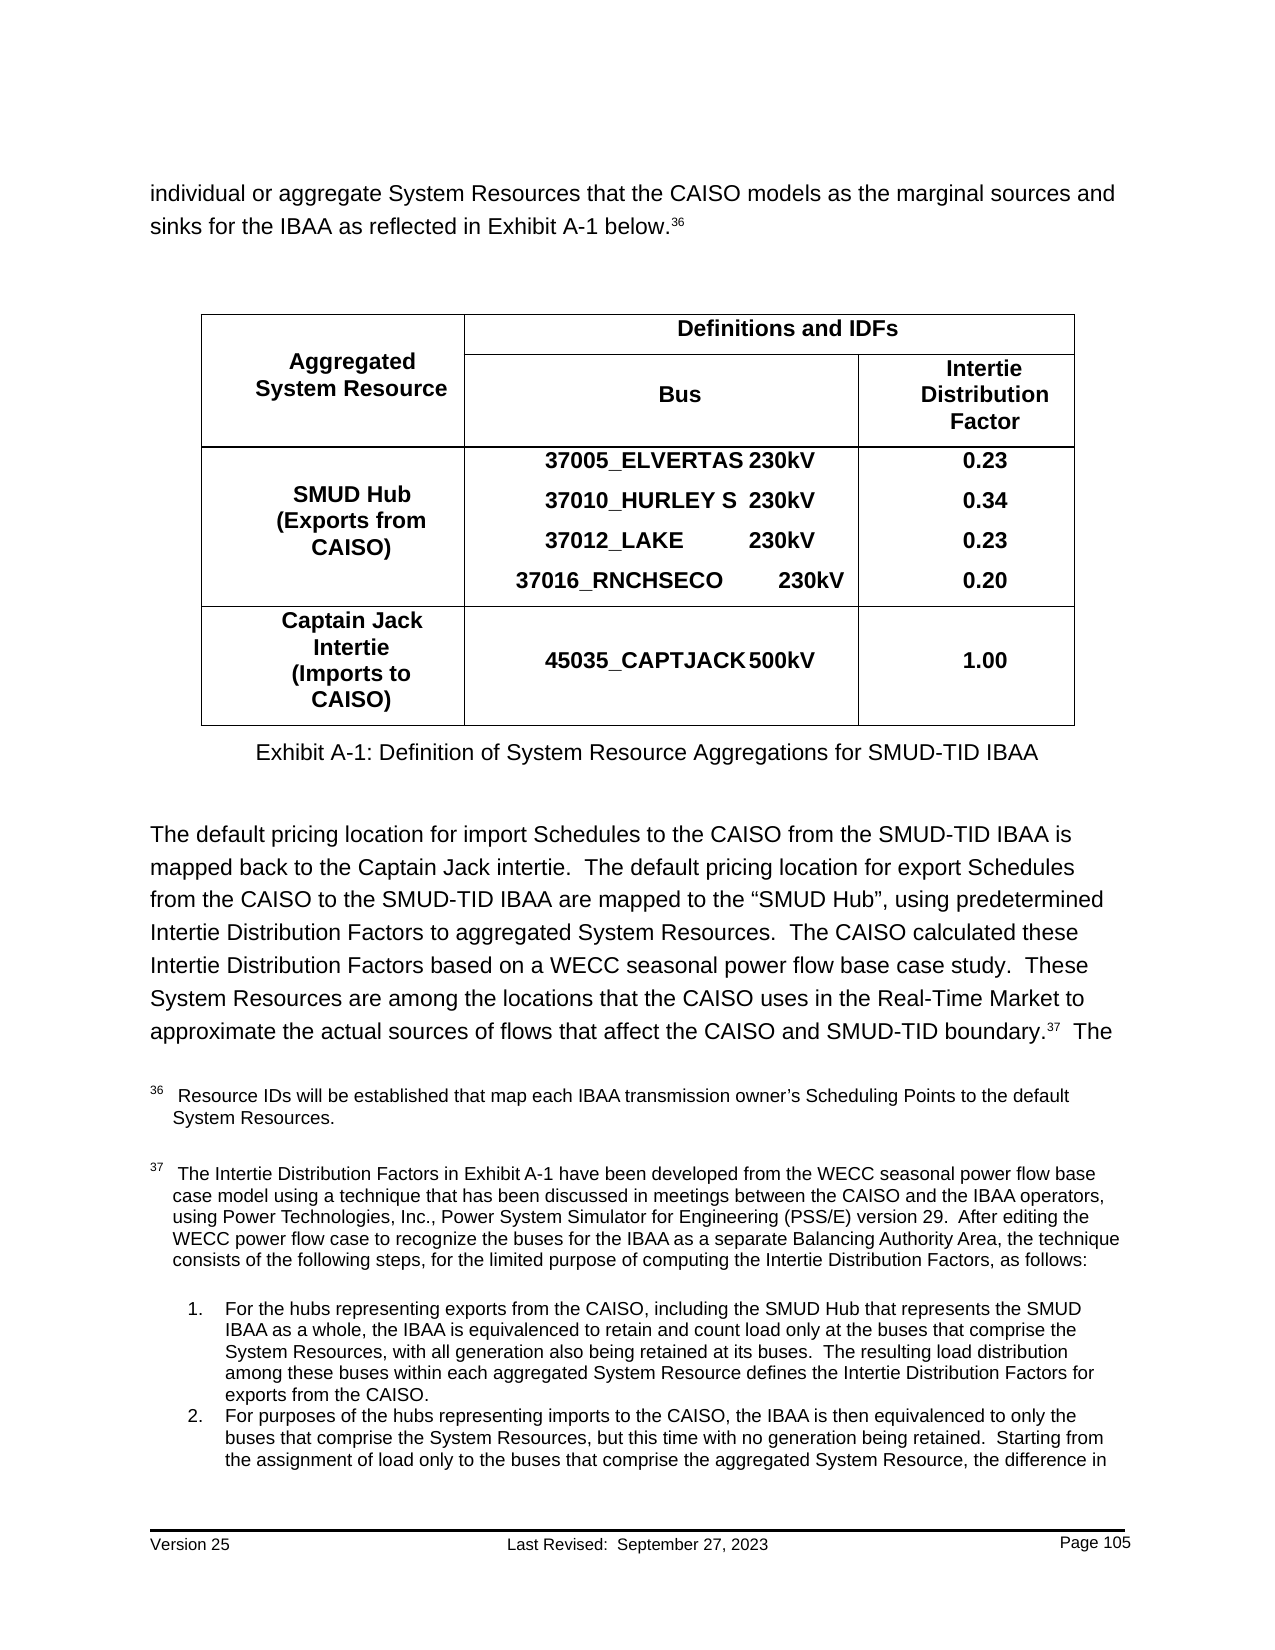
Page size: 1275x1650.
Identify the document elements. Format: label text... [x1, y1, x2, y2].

table_cell 37010_HURLEY S 230kV [465, 486, 858, 526]
text The default pricing location for import Schedules to the CAISO from the SMUD-TID IBAA is mapped back to the Captain Jack intertie. The default pricing location for export Schedules from the CAISO to the SMUD-TID IBAA are mapped to the “SMUD Hub”, using predetermined Intertie Distribution Factors to aggregated System Resources. The CAISO calculated these Intertie Distribution Factors based on a WECC seasonal power flow base case study. These System Resources are among the locations that the CAISO uses in the Real-Time Market to approximate the actual sources of flows that affect the CAISO and SMUD-TID boundary. The CAISO will establish Resource IDs for each combination of Scheduling Points and individual or aggregate System Resources that is being scheduled. Multiple Resource IDs may exist in the CAISO Markets at each intertie Scheduling Point, and each will be mapped to a predefined set of System Resources. These Scheduling Points are listed in Exhibit A-2 below, and are further illustrated in Exhibit A-1. Exhibit A-2 includes a typical value of the capacity of each intertie Scheduling Point, which is a limit on the total energy and ancillary service capacity that can be scheduled at each intertie, regardless of the total physical flow in the network. If import or export Bids that are submitted in the market exceed the scheduling capacity of their individual Scheduling Points, the CAISO is unable to accept the Bids that would exceed its capacity. In this event, Bids for use of that Scheduling Point must be used to adjust the Schedules within the scheduling capacity, which is a different type of constraint than flow limits based on the modeled source or sink of the Schedules. As a result of these scheduling limits at the Interties, LMPs for imports or exports may diverge based on constraints at Scheduling Points between the SMUD-TID IBAA and CAISO Balancing Authority Area. [150, 821, 1125, 1044]
table_header Aggregated System Resource [202, 315, 464, 446]
table_cell 37016_RNCHSECO 230kV [465, 566, 858, 606]
table_cell Captain Jack Intertie (Imports to CAISO) [202, 607, 464, 725]
text Exhibit A-1: Definition of System Resource Aggregations for SMUD-TID IBAA [150, 738, 1144, 765]
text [150, 180, 1125, 239]
table_cell Bus [465, 355, 858, 446]
table_cell 0.20 [859, 566, 1074, 606]
table_cell 37012_LAKE 230kV [465, 526, 858, 566]
table_cell 0.34 [859, 486, 1074, 526]
table_cell SMUD Hub (Exports from CAISO) [202, 448, 464, 606]
table_cell 45035_CAPTJACK 500kV [465, 607, 858, 725]
table_cell 0.23 [859, 448, 1074, 486]
table_cell 37005_ELVERTAS 230kV [465, 448, 858, 486]
table_cell 1.00 [859, 607, 1074, 725]
table_cell Intertie Distribution Factor [859, 355, 1074, 446]
table_cell 0.23 [859, 526, 1074, 566]
table_header Definitions and IDFs [465, 315, 1074, 354]
